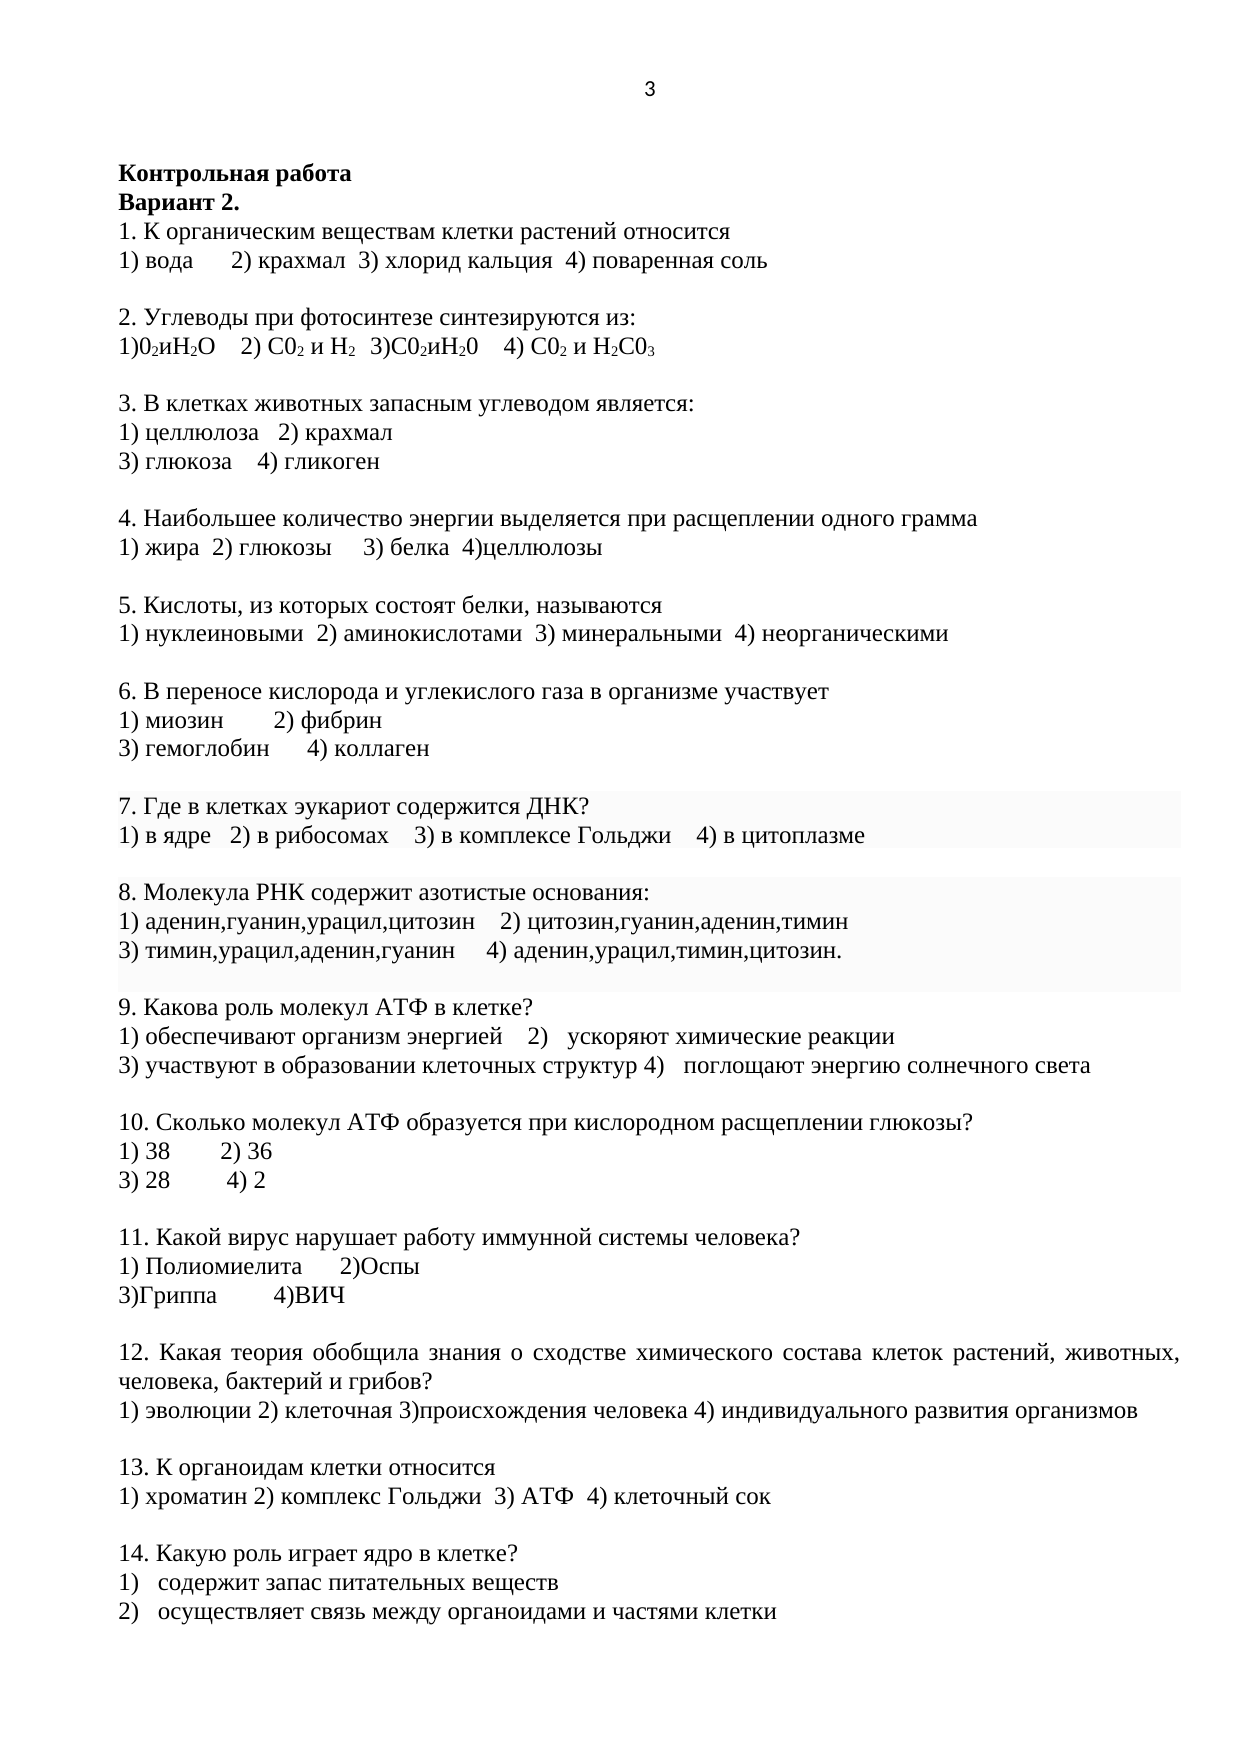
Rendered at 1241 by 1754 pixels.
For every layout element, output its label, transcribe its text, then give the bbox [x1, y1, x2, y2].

text 3) тимин,урацил,аденин,гуанин 4) аденин,урацил,тимин,цитозин. [118, 935, 1181, 963]
text 3)Гриппа 4)ВИЧ [118, 1280, 1181, 1308]
text 3) гемоглобин 4) коллаген [118, 733, 1181, 762]
text 14. Какую роль играет ядро в клетке? [118, 1538, 1181, 1567]
text 2. Углеводы при фотосинтезе синтезируются из: [118, 302, 1181, 331]
text 13. К органоидам клетки относится [118, 1452, 1181, 1481]
text Контрольная работа [118, 158, 1181, 187]
text 6. В переносе кислорода и углекислого газа в организме участвует [118, 676, 1181, 705]
text Вариант 2. [118, 187, 1181, 216]
text 1) жира 2) глюкозы 3) белка 4)целлюлозы [118, 532, 1181, 561]
text 1) нуклеиновыми 2) аминокислотами 3) минеральными 4) неорганическими [118, 618, 1181, 647]
text 1) миозин 2) фибрин [118, 705, 1181, 733]
text 1) 38 2) 36 [118, 1136, 1181, 1165]
text 1) Полиомиелита 2)Оспы [118, 1251, 1181, 1280]
text 1) обеспечивают организм энергией 2) ускоряют химические реакции [118, 1021, 1181, 1050]
text 1) вода 2) крахмал 3) хлорид кальция 4) поваренная соль [118, 245, 1181, 273]
text 1. К органическим веществам клетки растений относится [118, 216, 1181, 245]
text 10. Сколько молекул АТФ образуется при кислородном расщеплении глюкозы? [118, 1107, 1181, 1136]
text 3. В клетках животных запасным углеводом является: [118, 388, 1181, 417]
text 11. Какой вирус нарушает работу иммунной системы человека? [118, 1222, 1181, 1251]
text 1) хроматин 2) комплекс Гольджи 3) АТФ 4) клеточный сок [118, 1481, 1181, 1510]
text 1) в ядре 2) в рибосомах 3) в комплексе Гольджи 4) в цитоплазме [118, 820, 1181, 848]
text 1) целлюлоза 2) крахмал [118, 417, 1181, 446]
text 8. Молекула РНК содержит азотистые основания: [118, 877, 1181, 906]
text 3) участвуют в образовании клеточных структур 4) поглощают энергию солнечного света [118, 1050, 1181, 1078]
text 4. Наибольшее количество энергии выделяется при расщеплении одного грамма [118, 503, 1181, 532]
text 5. Кислоты, из которых состоят белки, называются [118, 590, 1181, 618]
text 3) глюкоза 4) гликоген [118, 446, 1181, 475]
text 3) 28 4) 2 [118, 1165, 1181, 1193]
text 1)02иН2О 2) С02 и Н2 3)С02иН20 4) С02 и Н2С03 [118, 331, 1181, 360]
text 7. Где в клетках эукариот содержится ДНК? [118, 791, 1181, 820]
text 1) аденин,гуанин,урацил,цитозин 2) цитозин,гуанин,аденин,тимин [118, 906, 1181, 935]
text 1) эволюции 2) клеточная 3)происхождения человека 4) индивидуального развития организмов [118, 1395, 1181, 1423]
text 1) содержит запас питательных веществ [118, 1567, 1181, 1596]
text 9. Какова роль молекул АТФ в клетке? [118, 992, 1181, 1021]
text 12. Какая теория обобщила знания о сходстве химического состава клеток растений, животных, человека, бактерий и грибов? [118, 1337, 1181, 1395]
text 2) осуществляет связь между органоидами и частями клетки [118, 1596, 1181, 1625]
